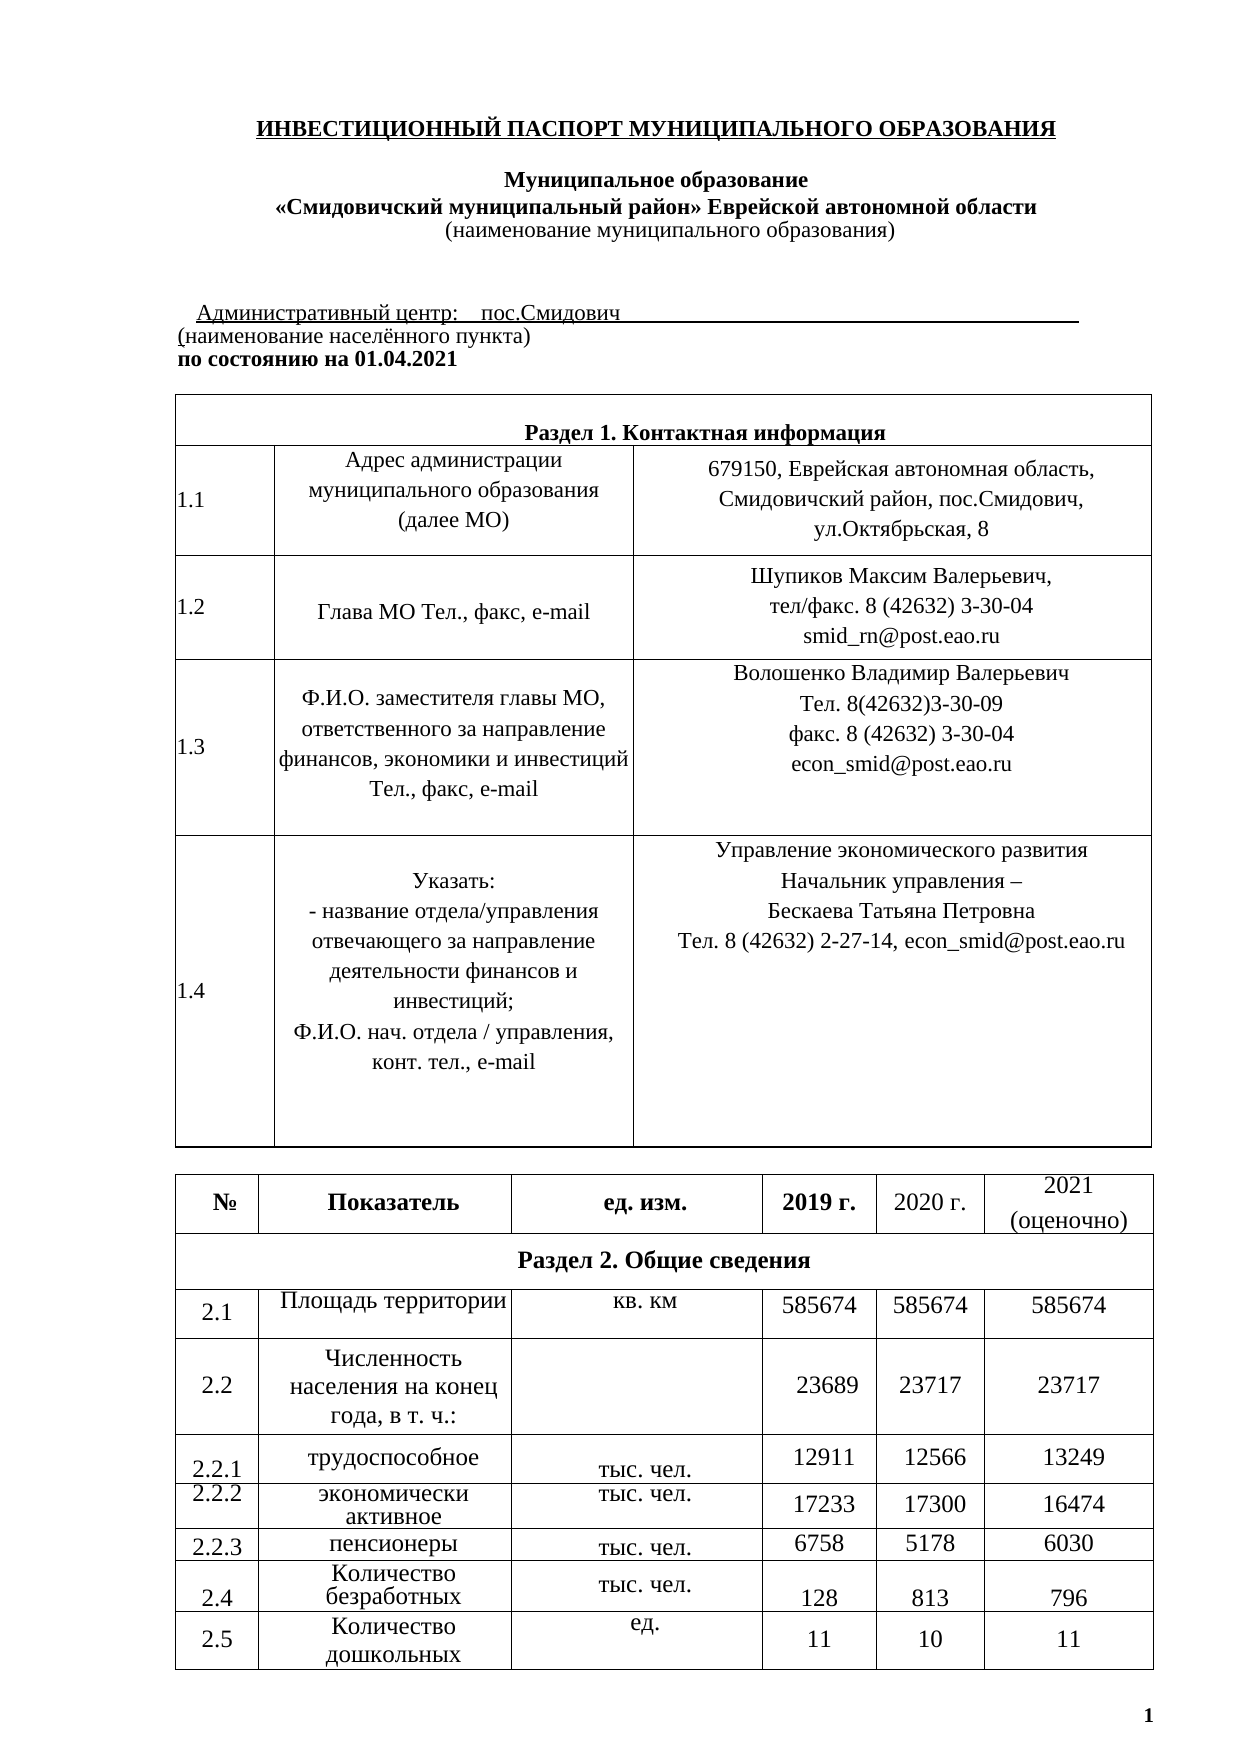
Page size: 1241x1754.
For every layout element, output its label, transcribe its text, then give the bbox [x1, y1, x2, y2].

table_cell Ф.И.О. заместителя главы МО, ответственного за направление финансов, экономики и инвестиций Тел., факс, e-mail [275, 660, 633, 835]
table_cell Шупиков Максим Валерьевич, тел/факс. 8 (42632) 3-30-04 smid_rn@post.eao.ru [634, 556, 1151, 658]
table_cell Раздел 2. Общие сведения [176, 1234, 1153, 1289]
table_header . [763, 1175, 876, 1233]
text (наименование муниципального образования) [177, 219, 1135, 242]
table_cell тыс. чел. [512, 1529, 762, 1560]
table_cell трудоспособное [259, 1435, 511, 1482]
table_header Раздел 1. Контактная информация [176, 395, 1151, 445]
table_header . [877, 1175, 984, 1233]
table_cell 2.5 [176, 1612, 258, 1669]
table_cell 2.2.2 [176, 1484, 258, 1527]
text по состоянию на 01.04.2021 [177, 348, 1152, 371]
table_cell 17233 [763, 1484, 876, 1527]
table_header ед. изм. [512, 1175, 762, 1233]
table_header Показатель [259, 1175, 511, 1233]
table_cell 1.1 [176, 446, 274, 555]
table_cell Адрес администрации муниципального образования (далее МО) [275, 446, 633, 555]
table_cell 12911 [763, 1435, 876, 1482]
table_header 2021 (оценочно) [985, 1175, 1153, 1233]
table_cell тыс. чел. [512, 1561, 762, 1611]
table_cell 585674 [985, 1290, 1153, 1337]
table_header № [176, 1175, 258, 1233]
table_cell Количество дошкольных образовательных учреждений [259, 1612, 511, 1669]
table_cell 13249 [985, 1435, 1153, 1482]
table_cell 679150, Еврейская автономная область, Смидовичский район, пос.Смидович, ул.Октябрьская, 8 [634, 446, 1151, 555]
table_cell Глава МО Тел., факс, e-mail [275, 556, 633, 658]
table_cell [512, 1339, 762, 1434]
table_cell тыс. чел. [512, 1435, 762, 1482]
table_cell Площадь территории [259, 1290, 511, 1337]
table_cell 2.2.3 [176, 1529, 258, 1560]
table_cell 16474 [985, 1484, 1153, 1527]
table_cell пенсионеры [259, 1529, 511, 1560]
table_cell 2.1 [176, 1290, 258, 1337]
table_cell тыс. чел. [512, 1484, 762, 1527]
table_cell 128 [763, 1561, 876, 1611]
text Муниципальное образование [177, 166, 1135, 193]
table_cell 12566 [877, 1435, 984, 1482]
table_cell Управление экономического развития Начальник управления – Бескаева Татьяна Петровна Тел. 8 (42632) 2-27-14, econ_smid@post.eao.ru [634, 836, 1151, 1146]
table_cell Волошенко Владимир Валерьевич Тел. 8(42632)3-30-09 факс. 8 (42632) 3-30-04 econ_smid@post.eao.ru [634, 660, 1151, 835]
table_cell ед. [512, 1612, 762, 1669]
table_cell 17300 [877, 1484, 984, 1527]
table_cell кв. км [512, 1290, 762, 1337]
text «Смидовичский муниципальный район» Еврейской автономной области [177, 193, 1135, 219]
text ИНВЕСТИЦИОННЫЙ ПАСПОРТ МУНИЦИПАЛЬНОГО ОБРАЗОВАНИЯ [177, 118, 1135, 141]
table_cell 2.2 [176, 1339, 258, 1434]
table_cell Количество безработных [259, 1561, 511, 1611]
table_cell 6758 [763, 1529, 876, 1560]
table_cell 11 [985, 1612, 1153, 1669]
table_cell 585674 [877, 1290, 984, 1337]
text (наименование населённого пункта) [177, 325, 1152, 348]
table_cell 1.3 [176, 660, 274, 835]
table_cell 6030 [985, 1529, 1153, 1560]
table_cell 23689 [763, 1339, 876, 1434]
table_cell 813 [877, 1561, 984, 1611]
table_cell 11 [763, 1612, 876, 1669]
table_cell 23717 [877, 1339, 984, 1434]
table_cell 1.4 [176, 836, 274, 1146]
text Административный центр:__пос.Смидович________________________________________ [196, 298, 1152, 325]
table_cell 10 [877, 1612, 984, 1669]
table_cell Численность населения на конец года, в т. ч.: [259, 1339, 511, 1434]
table_cell 1.2 [176, 556, 274, 658]
table_cell 2.4 [176, 1561, 258, 1611]
table_cell 585674 [763, 1290, 876, 1337]
table_cell 23717 [985, 1339, 1153, 1434]
table_cell 796 [985, 1561, 1153, 1611]
table_cell Указать: - название отдела/управления отвечающего за направление деятельности финансов и инвестиций; Ф.И.О. нач. отдела / управления, конт. тел., e-mail [275, 836, 633, 1146]
table_cell 5178 [877, 1529, 984, 1560]
table_cell 2.2.1 [176, 1435, 258, 1482]
table_cell экономически активное [259, 1484, 511, 1527]
